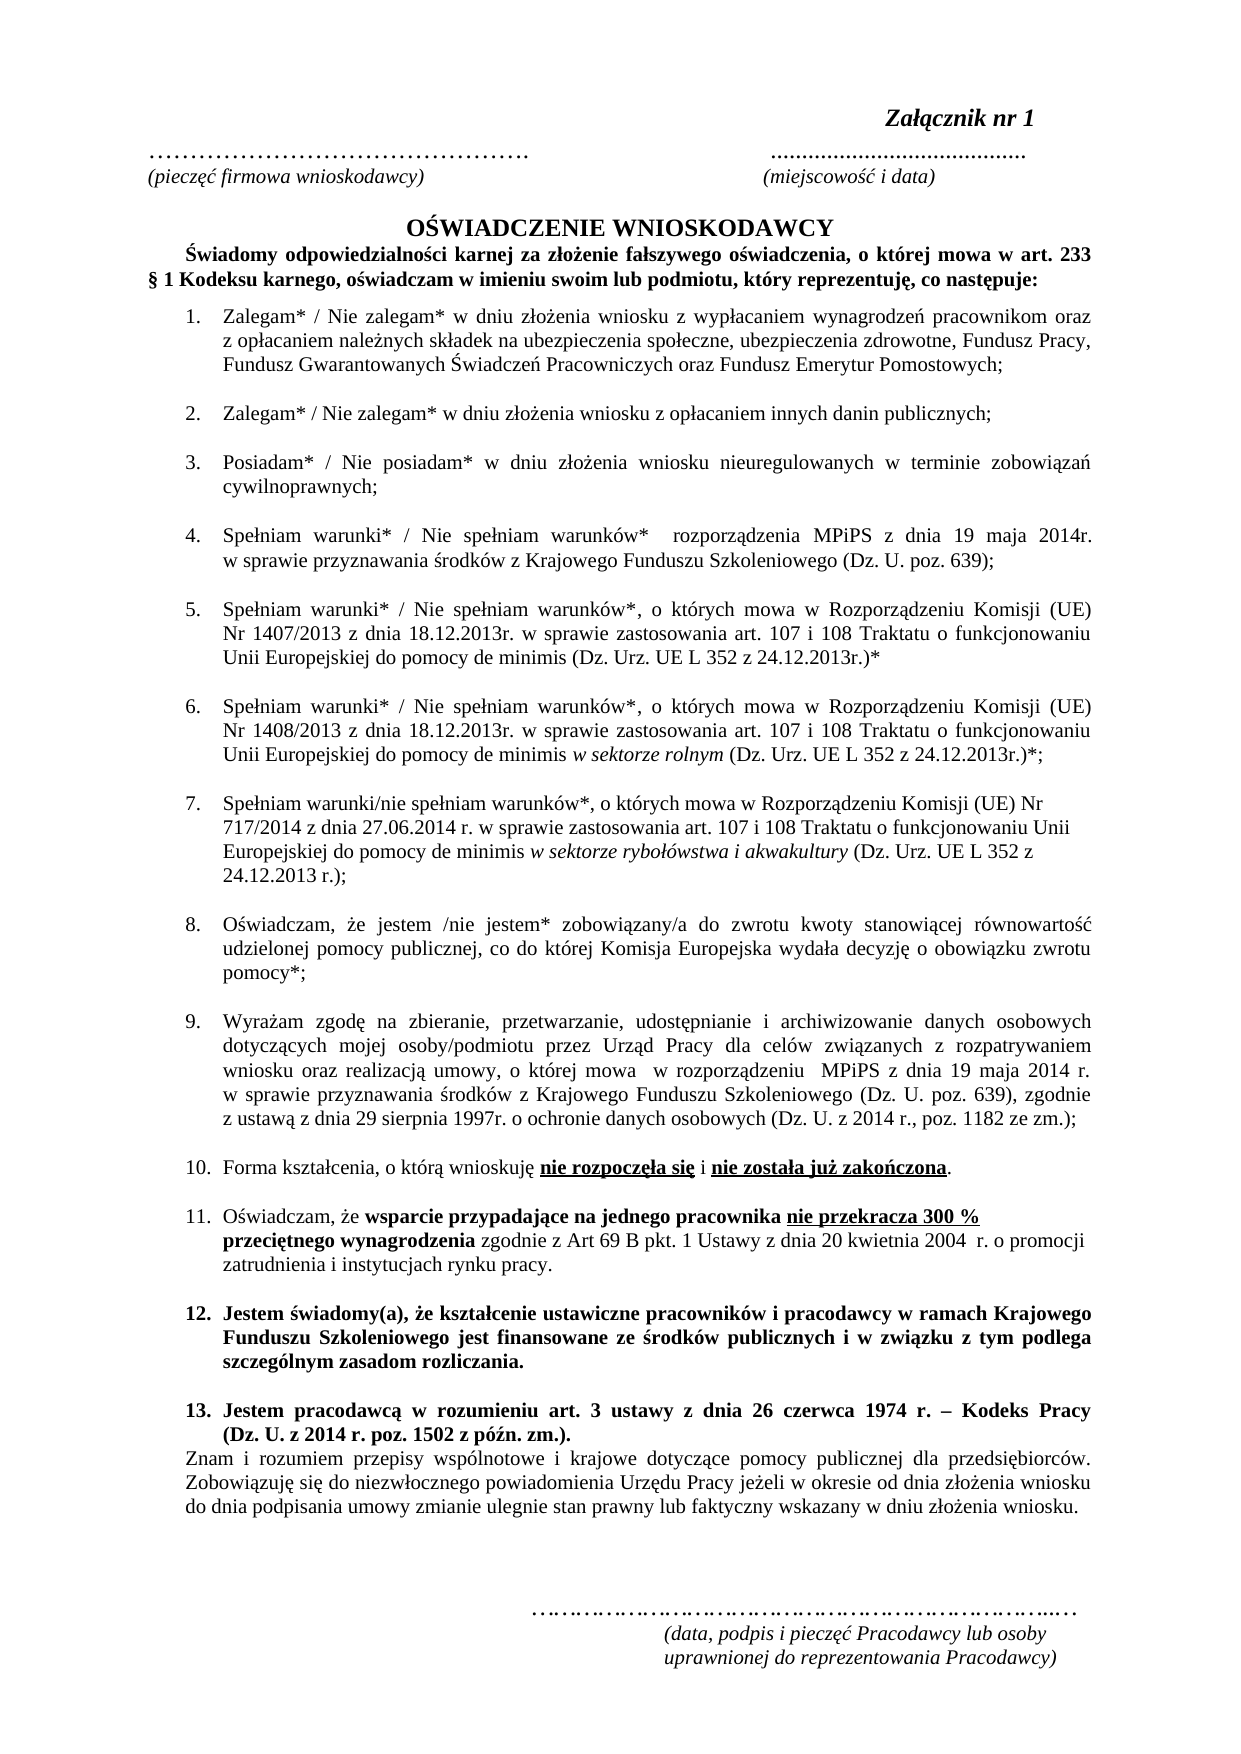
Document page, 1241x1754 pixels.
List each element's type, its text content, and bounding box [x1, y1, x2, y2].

list Jestem świadomy(a), że kształcenie ustawiczne pracowników i pracodawcy w ramach Krajowego Funduszu Szkoleniowego jest finansowane ze środków publicznych i w związku z tym podlega szczególnym zasadom rozliczania. [185, 1301, 1092, 1373]
list Wyrażam zgodę na zbieranie, przetwarzanie, udostępnianie i archiwizowanie danych osobowych dotyczących mojej osoby/podmiotu przez Urząd Pracy dla celów związanych z rozpatrywaniem wniosku oraz realizacją umowy, o której mowa w rozporządzeniu MPiPS z dnia 19 maja 2014 r. w sprawie przyznawania środków z Krajowego Funduszu Szkoleniowego (Dz. U. poz. 639), zgodnie z ustawą z dnia 29 sierpnia 1997r. o ochronie danych osobowych (Dz. U. z 2014 r., poz. 1182 ze zm.); [185, 1009, 1092, 1130]
list Spełniam warunki* / Nie spełniam warunków*, o których mowa w Rozporządzeniu Komisji (UE) Nr 1408/2013 z dnia 18.12.2013r. w sprawie zastosowania art. 107 i 108 Traktatu o funkcjonowaniu Unii Europejskiej do pomocy de minimis w sektorze rolnym (Dz. Urz. UE L 352 z 24.12.2013r.)*; [185, 694, 1092, 766]
list Spełniam warunki* / Nie spełniam warunków* rozporządzenia MPiPS z dnia 19 maja 2014r. w sprawie przyznawania środków z Krajowego Funduszu Szkoleniowego (Dz. U. poz. 639); [185, 523, 1092, 572]
list Spełniam warunki/nie spełniam warunków*, o których mowa w Rozporządzeniu Komisji (UE) Nr 717/2014 z dnia 27.06.2014 r. w sprawie zastosowania art. 107 i 108 Traktatu o funkcjonowaniu Unii Europejskiej do pomocy de minimis w sektorze rybołówstwa i akwakultury (Dz. Urz. UE L 352 z 24.12.2013 r.); [185, 791, 1092, 887]
text Świadomy odpowiedzialności karnej za złożenie fałszywego oświadczenia, o której mowa w art. 233 § 1 Kodeksu karnego, oświadczam w imieniu swoim lub podmiotu, który reprezentuję, co następuje: [148, 242, 1092, 292]
list Posiadam* / Nie posiadam* w dniu złożenia wniosku nieuregulowanych w terminie zobowiązań cywilnoprawnych; [185, 450, 1092, 498]
list Oświadczam, że jestem /nie jestem* zobowiązany/a do zwrotu kwoty stanowiącej równowartość udzielonej pomocy publicznej, co do której Komisja Europejska wydała decyzję o obowiązku zwrotu pomocy*; [185, 912, 1092, 984]
list Spełniam warunki* / Nie spełniam warunków*, o których mowa w Rozporządzeniu Komisji (UE) Nr 1407/2013 z dnia 18.12.2013r. w sprawie zastosowania art. 107 i 108 Traktatu o funkcjonowaniu Unii Europejskiej do pomocy de minimis (Dz. Urz. UE L 352 z 24.12.2013r.)* [185, 597, 1092, 669]
list Forma kształcenia, o którą wnioskuję nie rozpoczęła się i nie została już zakończona. [185, 1155, 1092, 1179]
text (pieczęć firmowa wnioskodawcy) (miejscowość i data) [148, 164, 1092, 188]
text ………………………………………. ......................................... [148, 136, 1092, 164]
list Zalegam* / Nie zalegam* w dniu złożenia wniosku z opłacaniem innych danin publicznych; [185, 401, 1092, 425]
text ……………………………………………………………..… [517, 1592, 1092, 1621]
list Zalegam* / Nie zalegam* w dniu złożenia wniosku z wypłacaniem wynagrodzeń pracownikom oraz z opłacaniem należnych składek na ubezpieczenia społeczne, ubezpieczenia zdrowotne, Fundusz Pracy, Fundusz Gwarantowanych Świadczeń Pracowniczych oraz Fundusz Emerytur Pomostowych; [185, 304, 1092, 376]
text OŚWIADCZENIE WNIOSKODAWCY [148, 213, 1092, 242]
text Załącznik nr 1 [885, 103, 1092, 131]
list Jestem pracodawcą w rozumieniu art. 3 ustawy z dnia 26 czerwca 1974 r. – Kodeks Pracy (Dz. U. z 2014 r. poz. 1502 z późn. zm.). [185, 1398, 1092, 1446]
text (data, podpis i pieczęć Pracodawcy lub osoby uprawnionej do reprezentowania Pracodawcy) [664, 1621, 1092, 1669]
list Oświadczam, że wsparcie przypadające na jednego pracownika nie przekracza 300 % przeciętnego wynagrodzenia zgodnie z Art 69 B pkt. 1 Ustawy z dnia 20 kwietnia 2004 r. o promocji zatrudnienia i instytucjach rynku pracy. [185, 1204, 1092, 1276]
text Znam i rozumiem przepisy wspólnotowe i krajowe dotyczące pomocy publicznej dla przedsiębiorców. Zobowiązuję się do niezwłocznego powiadomienia Urzędu Pracy jeżeli w okresie od dnia złożenia wniosku do dnia podpisania umowy zmianie ulegnie stan prawny lub faktyczny wskazany w dniu złożenia wniosku. [185, 1446, 1092, 1518]
